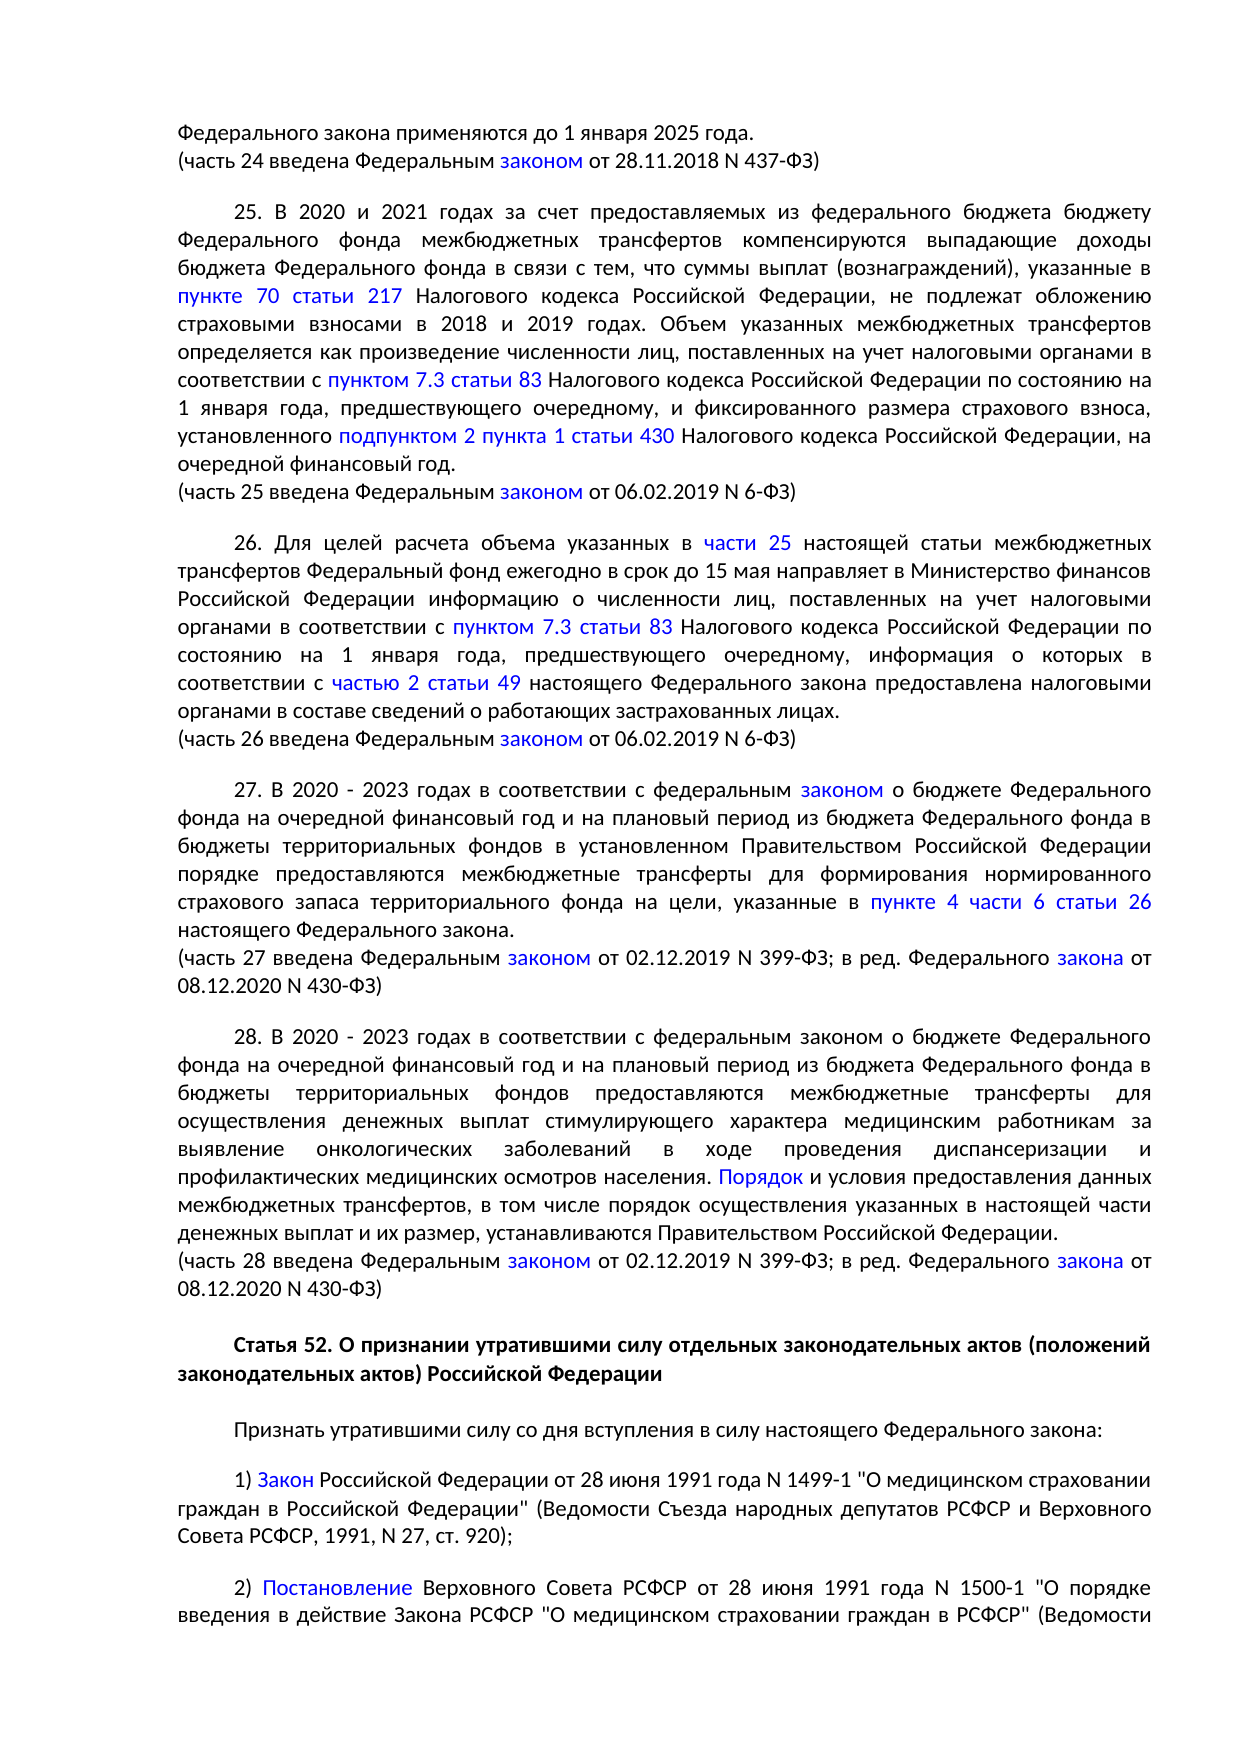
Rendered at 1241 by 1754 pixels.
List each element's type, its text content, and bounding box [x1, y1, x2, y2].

text Признать утратившими силу со дня вступления в силу настоящего Федерального закона: [177, 1415, 1152, 1443]
text (часть 27 введена Федеральным законом от 02.12.2019 N 399-ФЗ; в ред. Федерального закона от 08.12.2020 N 430-ФЗ) [177, 943, 1152, 999]
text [177, 1573, 1152, 1629]
text (часть 24 введена Федеральным законом от 28.11.2018 N 437-ФЗ) [177, 146, 1152, 174]
text 25. В 2020 и 2021 годах за счет предоставляемых из федерального бюджета бюджету Федерального фонда межбюджетных трансфертов компенсируются выпадающие доходы бюджета Федерального фонда в связи с тем, что суммы выплат (вознаграждений), указанные в пункте 70 статьи 217 Налогового кодекса Российской Федерации, не подлежат обложению страховыми взносами в 2018 и 2019 годах. Объем указанных межбюджетных трансфертов определяется как произведение численности лиц, поставленных на учет налоговыми органами в соответствии с пунктом 7.3 статьи 83 Налогового кодекса Российской Федерации по состоянию на 1 января года, предшествующего очередному, и фиксированного размера страхового взноса, установленного подпунктом 2 пункта 1 статьи 430 Налогового кодекса Российской Федерации, на очередной финансовый год. [177, 197, 1152, 477]
text (часть 28 введена Федеральным законом от 02.12.2019 N 399-ФЗ; в ред. Федерального закона от 08.12.2020 N 430-ФЗ) [177, 1247, 1152, 1303]
text (часть 26 введена Федеральным законом от 06.02.2019 N 6-ФЗ) [177, 724, 1152, 752]
text 27. В 2020 - 2023 годах в соответствии с федеральным законом о бюджете Федерального фонда на очередной финансовый год и на плановый период из бюджета Федерального фонда в бюджеты территориальных фондов в установленном Правительством Российской Федерации порядке предоставляются межбюджетные трансферты для формирования нормированного страхового запаса территориального фонда на цели, указанные в пункте 4 части 6 статьи 26 настоящего Федерального закона. [177, 775, 1152, 943]
title Статья 52. О признании утратившими силу отдельных законодательных актов (положений законодательных актов) Российской Федерации [177, 1331, 1152, 1387]
text 1) Закон Российской Федерации от 28 июня 1991 года N 1499-1 "О медицинском страховании граждан в Российской Федерации" (Ведомости Съезда народных депутатов РСФСР и Верховного Совета РСФСР, 1991, N 27, ст. 920); [177, 1466, 1152, 1550]
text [177, 118, 1152, 146]
text 28. В 2020 - 2023 годах в соответствии с федеральным законом о бюджете Федерального фонда на очередной финансовый год и на плановый период из бюджета Федерального фонда в бюджеты территориальных фондов предоставляются межбюджетные трансферты для осуществления денежных выплат стимулирующего характера медицинским работникам за выявление онкологических заболеваний в ходе проведения диспансеризации и профилактических медицинских осмотров населения. Порядок и условия предоставления данных межбюджетных трансфертов, в том числе порядок осуществления указанных в настоящей части денежных выплат и их размер, устанавливаются Правительством Российской Федерации. [177, 1022, 1152, 1247]
text 26. Для целей расчета объема указанных в части 25 настоящей статьи межбюджетных трансфертов Федеральный фонд ежегодно в срок до 15 мая направляет в Министерство финансов Российской Федерации информацию о численности лиц, поставленных на учет налоговыми органами в соответствии с пунктом 7.3 статьи 83 Налогового кодекса Российской Федерации по состоянию на 1 января года, предшествующего очередному, информация о которых в соответствии с частью 2 статьи 49 настоящего Федерального закона предоставлена налоговыми органами в составе сведений о работающих застрахованных лицах. [177, 528, 1152, 724]
text (часть 25 введена Федеральным законом от 06.02.2019 N 6-ФЗ) [177, 477, 1152, 505]
